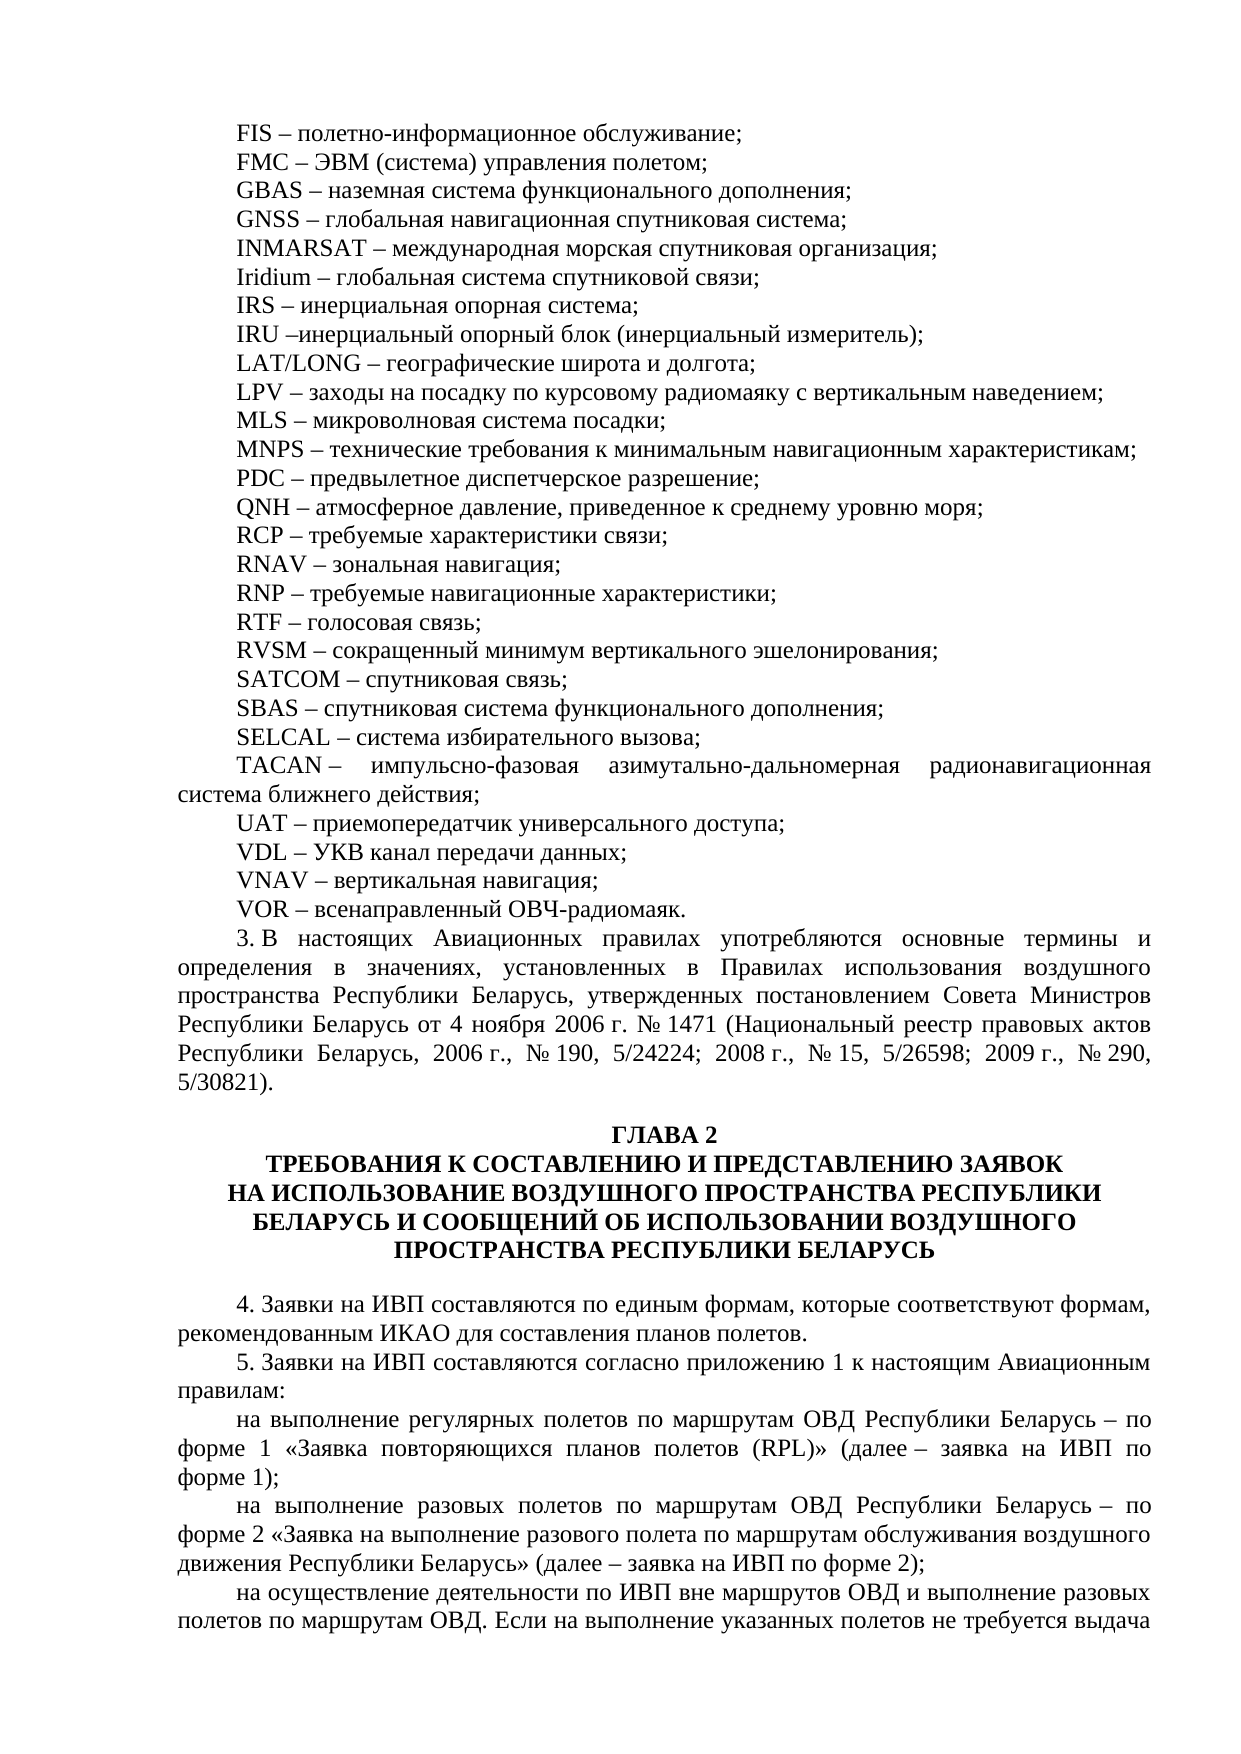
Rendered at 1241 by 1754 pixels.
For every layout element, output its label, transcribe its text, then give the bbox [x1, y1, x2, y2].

text GBAS – наземная система функционального дополнения; [177, 176, 1152, 204]
text ГЛАВА 2 ТРЕБОВАНИЯ К СОСТАВЛЕНИЮ И ПРЕДСТАВЛЕНИЮ ЗАЯВОК НА ИСПОЛЬЗОВАНИЕ ВОЗДУШНОГО ПРОСТРАНСТВА РЕСПУБЛИКИ БЕЛАРУСЬ И СООБЩЕНИЙ ОБ ИСПОЛЬЗОВАНИИ ВОЗДУШНОГО ПРОСТРАНСТВА РЕСПУБЛИКИ БЕЛАРУСЬ [177, 1121, 1152, 1264]
text Iridium – глобальная система спутниковой связи; [177, 262, 1152, 291]
text 4. Заявки на ИВП составляются по единым формам, которые соответствуют формам, рекомендованным ИКАО для составления планов полетов. [177, 1289, 1152, 1347]
text MLS – микроволновая система посадки; [177, 406, 1152, 434]
text MNPS – технические требования к минимальным навигационным характеристикам; [177, 434, 1152, 463]
text FIS – полетно-информационное обслуживание; [177, 118, 1152, 147]
text SELCAL – система избирательного вызова; [177, 722, 1152, 751]
text на выполнение разовых полетов по маршрутам ОВД Республики Беларусь – по форме 2 «Заявка на выполнение разового полета по маршрутам обслуживания воздушного движения Республики Беларусь» (далее – заявка на ИВП по форме 2); [177, 1491, 1152, 1577]
text LPV – заходы на посадку по курсовому радиомаяку с вертикальным наведением; [177, 377, 1152, 406]
text GNSS – глобальная навигационная спутниковая система; [177, 204, 1152, 233]
text PDC – предвылетное диспетчерское разрешение; [177, 463, 1152, 492]
text RNAV – зональная навигация; [177, 549, 1152, 578]
text TACAN – импульсно-фазовая азимутально-дальномерная радионавигационная система ближнего действия; [177, 751, 1152, 808]
text 3. В настоящих Авиационных правилах употребляются основные термины и определения в значениях, установленных в Правилах использования воздушного пространства Республики Беларусь, утвержденных постановлением Совета Министров Республики Беларусь от 4 ноября 2006 г. № 1471 (Национальный реестр правовых актов Республики Беларусь, 2006 г., № 190, 5/24224; 2008 г., № 15, 5/26598; 2009 г., № 290, 5/30821). [177, 923, 1152, 1096]
text IRS – инерциальная опорная система; [177, 291, 1152, 319]
text VOR – всенаправленный ОВЧ-радиомаяк. [177, 894, 1152, 923]
text LAT/LONG – географические широта и долгота; [177, 348, 1152, 377]
text RCP – требуемые характеристики связи; [177, 521, 1152, 549]
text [177, 1577, 1152, 1634]
text RVSM – сокращенный минимум вертикального эшелонирования; [177, 636, 1152, 664]
text INMARSAT – международная морская спутниковая организация; [177, 233, 1152, 262]
text VDL – УКВ канал передачи данных; [177, 837, 1152, 866]
text RNP – требуемые навигационные характеристики; [177, 578, 1152, 607]
text 5. Заявки на ИВП составляются согласно приложению 1 к настоящим Авиационным правилам: [177, 1347, 1152, 1404]
text SATCOM – спутниковая связь; [177, 664, 1152, 693]
text IRU –инерциальный опорный блок (инерциальный измеритель); [177, 319, 1152, 348]
text RTF – голосовая связь; [177, 607, 1152, 636]
text SBAS – спутниковая система функционального дополнения; [177, 693, 1152, 722]
text на выполнение регулярных полетов по маршрутам ОВД Республики Беларусь – по форме 1 «Заявка повторяющихся планов полетов (RPL)» (далее – заявка на ИВП по форме 1); [177, 1404, 1152, 1491]
text UAT – приемопередатчик универсального доступа; [177, 808, 1152, 837]
text QNH – атмосферное давление, приведенное к среднему уровню моря; [177, 492, 1152, 521]
text VNAV – вертикальная навигация; [177, 866, 1152, 894]
text FMC – ЭВМ (система) управления полетом; [177, 147, 1152, 176]
